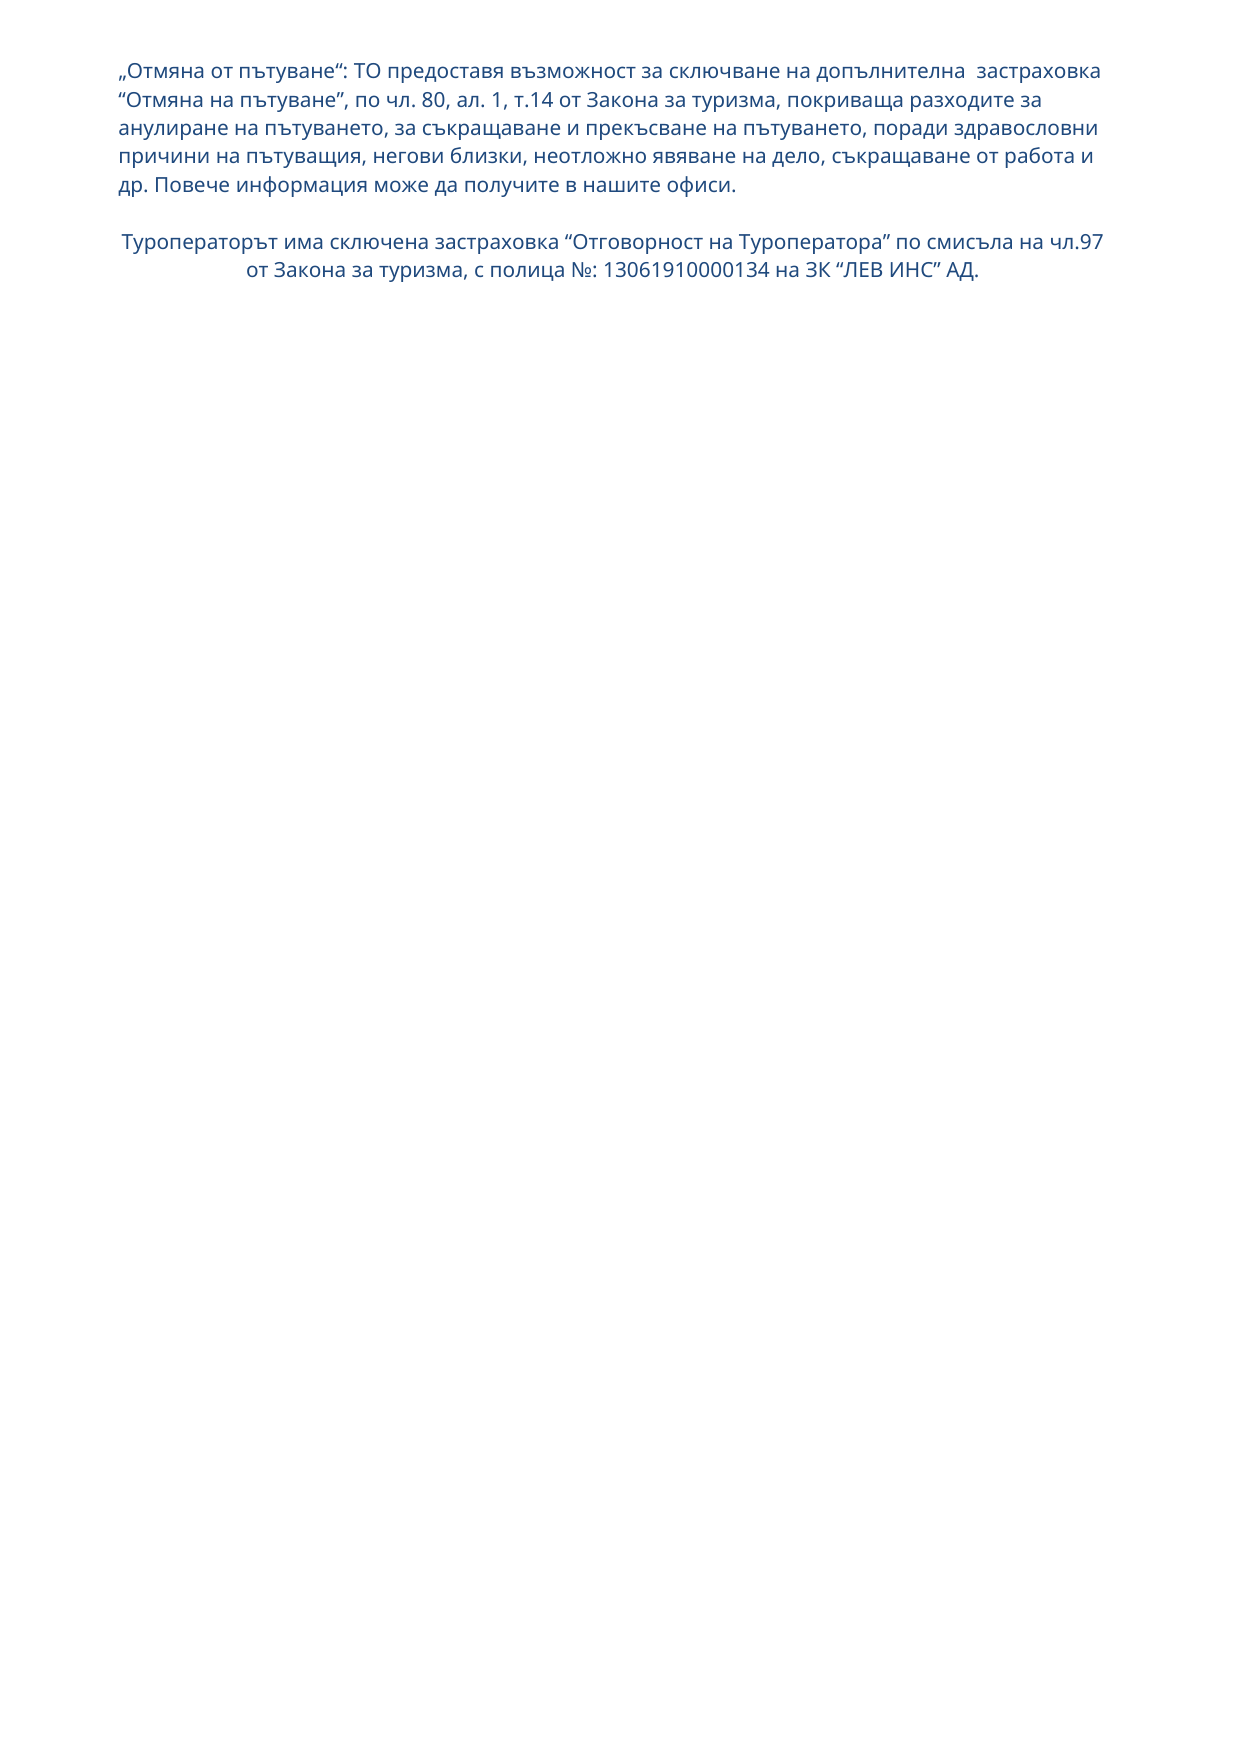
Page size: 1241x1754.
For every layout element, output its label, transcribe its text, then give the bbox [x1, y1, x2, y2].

text „Отмяна от пътуване“: TO предоставя възможност за сключване на допълнителна застраховка “Отмяна на пътуване”, по чл. 80, ал. 1, т.14 от Закона за туризма, покриваща разходите за анулиране на пътуването, за съкращаване и прекъсване на пътуването, поради здравословни причини на пътуващия, негови близки, неотложно явяване на дело, съкращаване от работа и др. Повече информация може да получите в нашите офиси. [118, 56, 1107, 198]
text Туроператорът има сключена застраховка “Отговорност на Туроператора” по смисъла на чл.97 от Закона за туризма, с полица №: 13061910000134 на ЗК “ЛЕВ ИНС” АД. [118, 227, 1107, 284]
